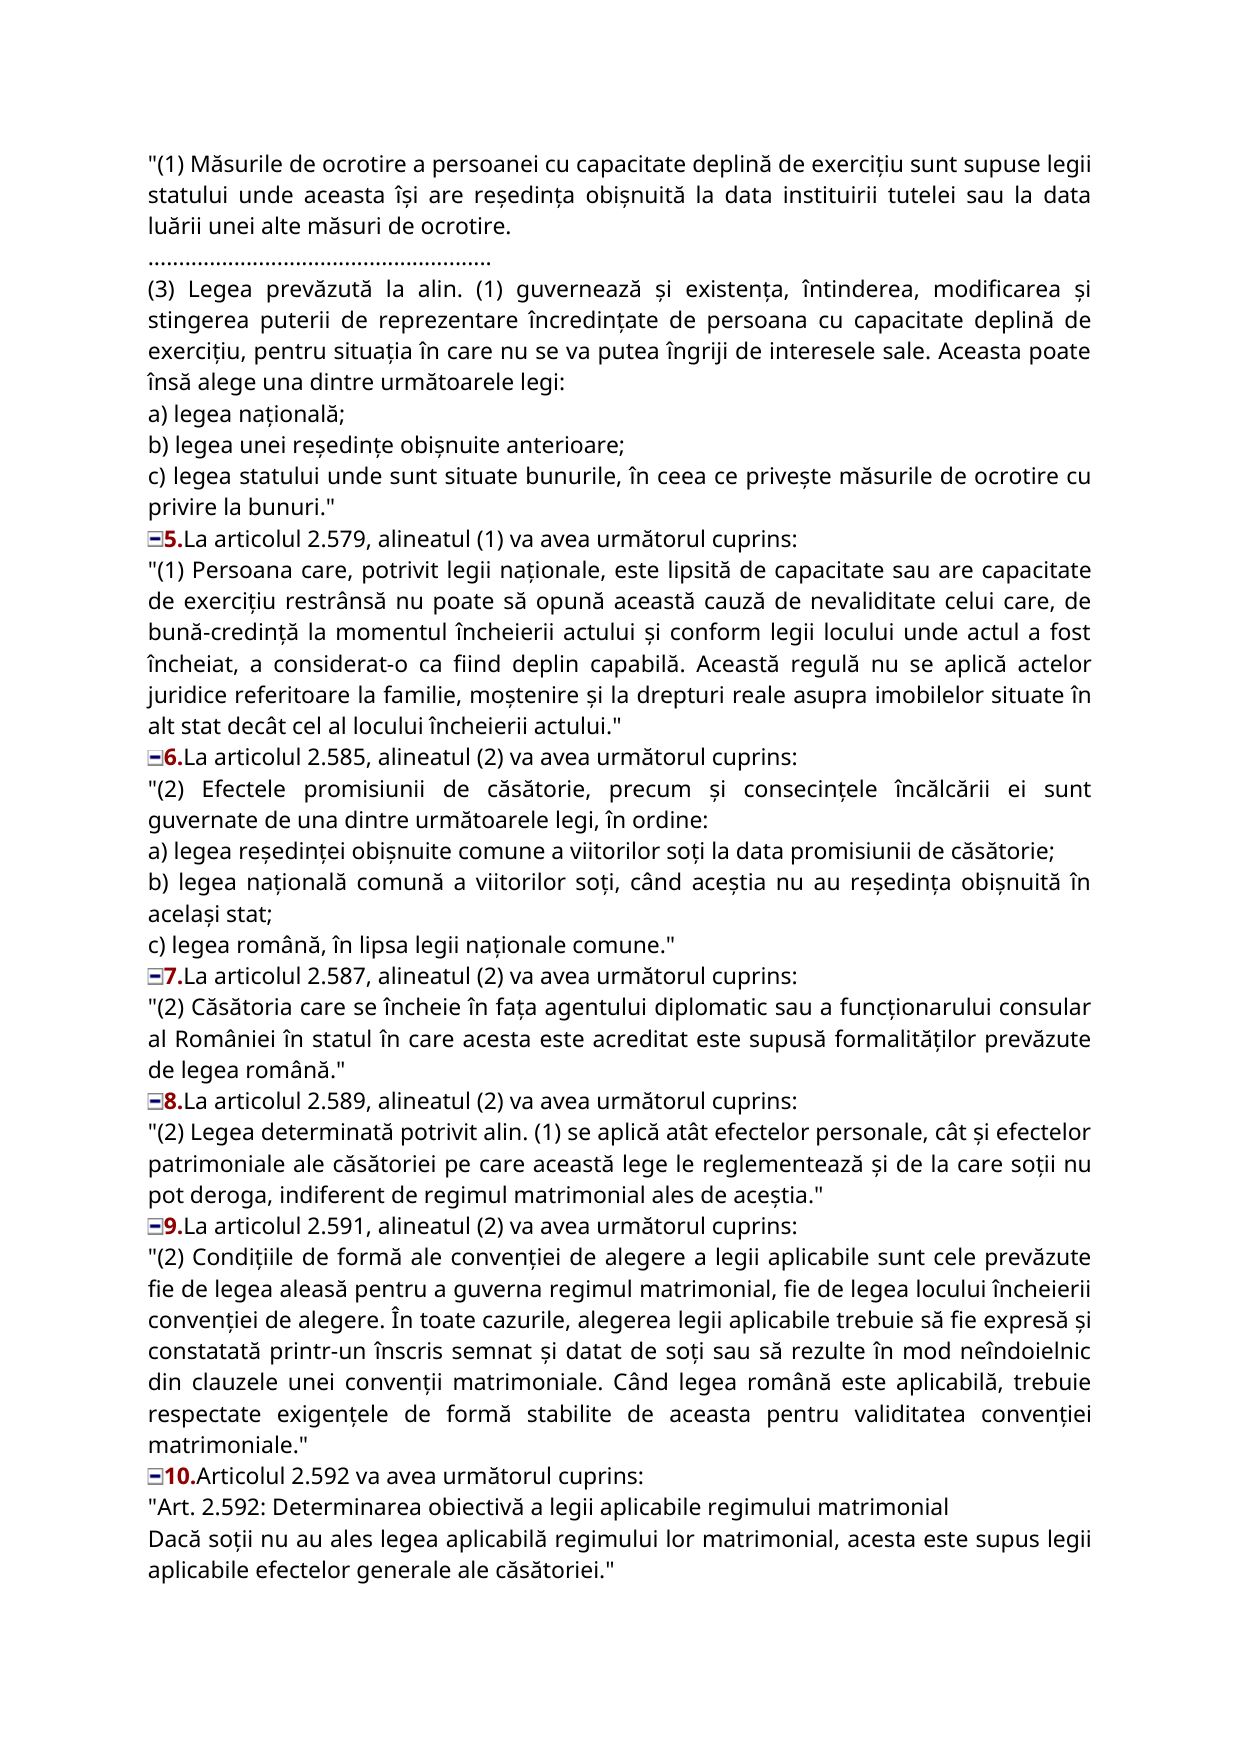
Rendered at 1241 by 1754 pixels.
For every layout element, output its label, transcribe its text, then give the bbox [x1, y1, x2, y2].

text "Art. 2.592: Determinarea obiectivă a legii aplicabile regimului matrimonial [148, 1491, 1093, 1523]
picture [147, 1218, 164, 1235]
text b) legea naţională comună a viitorilor soţi, când aceştia nu au reşedinţa obişnuită în acelaşi stat; [148, 866, 1093, 929]
text c) legea statului unde sunt situate bunurile, în ceea ce priveşte măsurile de ocrotire cu privire la bunuri." [148, 460, 1093, 523]
text 5.La articolul 2.579, alineatul (1) va avea următorul cuprins: [148, 523, 1093, 554]
text 6.La articolul 2.585, alineatul (2) va avea următorul cuprins: [148, 741, 1093, 773]
text "(1) Persoana care, potrivit legii naţionale, este lipsită de capacitate sau are capacitate de exerciţiu restrânsă nu poate să opună această cauză de nevaliditate celui care, de bună-credinţă la momentul încheierii actului şi conform legii locului unde actul a fost încheiat, a considerat-o ca fiind deplin capabilă. Această regulă nu se aplică actelor juridice referitoare la familie, moştenire şi la drepturi reale asupra imobilelor situate în alt stat decât cel al locului încheierii actului." [148, 554, 1093, 741]
picture [147, 531, 164, 547]
text c) legea română, în lipsa legii naţionale comune." [148, 929, 1093, 960]
text b) legea unei reşedinţe obişnuite anterioare; [148, 429, 1093, 460]
text a) legea reşedinţei obişnuite comune a viitorilor soţi la data promisiunii de căsătorie; [148, 835, 1093, 866]
text "(1) Măsurile de ocrotire a persoanei cu capacitate deplină de exerciţiu sunt supuse legii statului unde aceasta îşi are reşedinţa obişnuită la data instituirii tutelei sau la data luării unei alte măsuri de ocrotire. [148, 148, 1093, 241]
text "(2) Condiţiile de formă ale convenţiei de alegere a legii aplicabile sunt cele prevăzute fie de legea aleasă pentru a guverna regimul matrimonial, fie de legea locului încheierii convenţiei de alegere. În toate cazurile, alegerea legii aplicabile trebuie să fie expresă şi constatată printr-un înscris semnat şi datat de soţi sau să rezulte în mod neîndoielnic din clauzele unei convenţii matrimoniale. Când legea română este aplicabilă, trebuie respectate exigenţele de formă stabilite de aceasta pentru validitatea convenţiei matrimoniale." [148, 1241, 1093, 1460]
text 8.La articolul 2.589, alineatul (2) va avea următorul cuprins: [148, 1085, 1093, 1116]
text "(2) Legea determinată potrivit alin. (1) se aplică atât efectelor personale, cât şi efectelor patrimoniale ale căsătoriei pe care această lege le reglementează şi de la care soţii nu pot deroga, indiferent de regimul matrimonial ales de aceştia." [148, 1116, 1093, 1210]
picture [147, 968, 164, 985]
text 7.La articolul 2.587, alineatul (2) va avea următorul cuprins: [148, 960, 1093, 991]
picture [147, 750, 164, 766]
text 9.La articolul 2.591, alineatul (2) va avea următorul cuprins: [148, 1210, 1093, 1241]
picture [147, 1093, 164, 1110]
picture [147, 1468, 164, 1485]
text Dacă soţii nu au ales legea aplicabilă regimului lor matrimonial, acesta este supus legii aplicabile efectelor generale ale căsătoriei." [148, 1523, 1093, 1585]
text 10.Articolul 2.592 va avea următorul cuprins: [148, 1460, 1093, 1491]
text "(2) Căsătoria care se încheie în faţa agentului diplomatic sau a funcţionarului consular al României în statul în care acesta este acreditat este supusă formalităţilor prevăzute de legea română." [148, 991, 1093, 1085]
text ........................................................ [148, 241, 1093, 273]
text (3) Legea prevăzută la alin. (1) guvernează şi existenţa, întinderea, modificarea şi stingerea puterii de reprezentare încredinţate de persoana cu capacitate deplină de exerciţiu, pentru situaţia în care nu se va putea îngriji de interesele sale. Aceasta poate însă alege una dintre următoarele legi: [148, 273, 1093, 398]
text a) legea naţională; [148, 398, 1093, 429]
text "(2) Efectele promisiunii de căsătorie, precum şi consecinţele încălcării ei sunt guvernate de una dintre următoarele legi, în ordine: [148, 773, 1093, 835]
